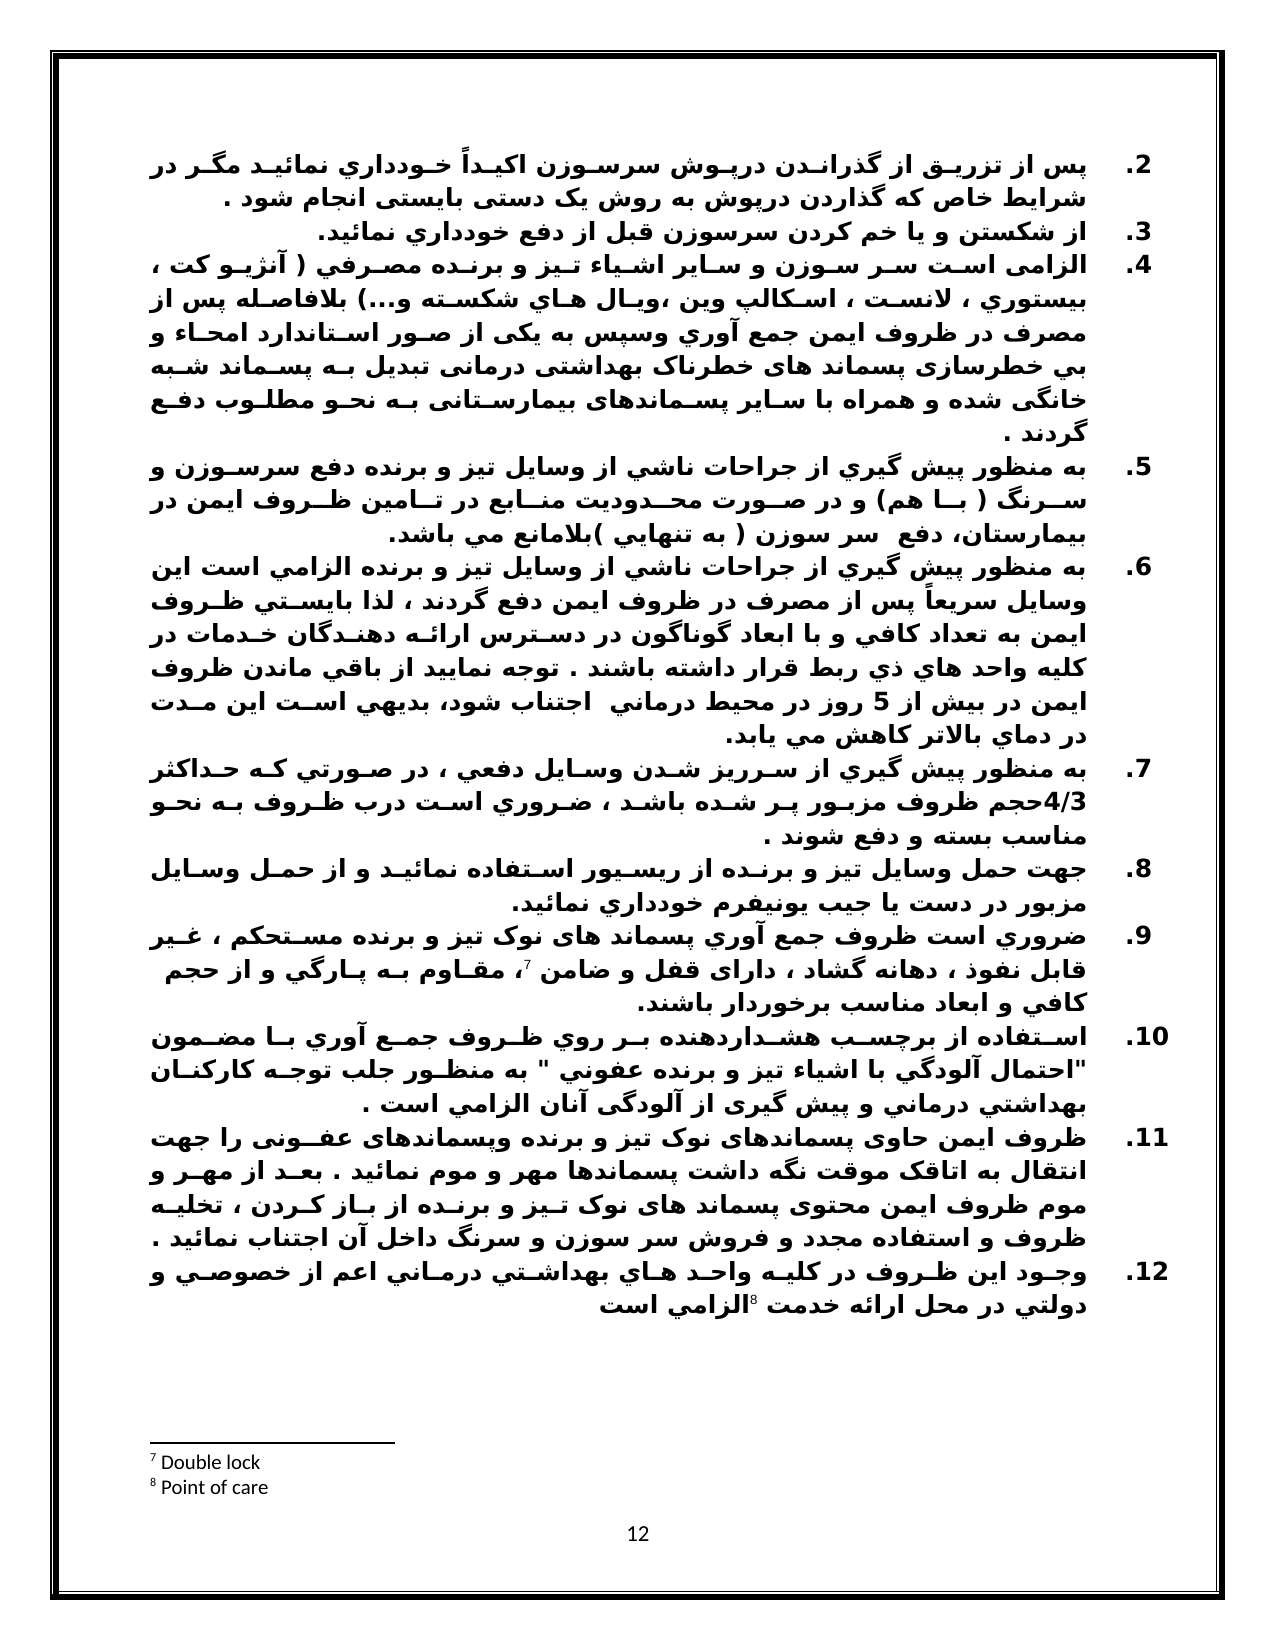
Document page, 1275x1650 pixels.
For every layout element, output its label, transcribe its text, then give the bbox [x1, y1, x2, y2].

list جهت حمل وسايل تيز و برنده از ريسيور استفاده نمائيد و از حمل وسايل مزبور در دست يا جيب يونيفرم خودداري نمائيد. [150, 854, 1125, 917]
list از شكستن و يا خم كردن سرسوزن قبل از دفع خودداري نمائيد. [150, 217, 1125, 246]
list به منظور پيش گيري از سرريز شدن وسايل دفعي ، در صورتي كه حداكثر 4/3حجم ظروف مزبور پر شده باشد ، ضروري است درب ظروف به نحو مناسب بسته و دفع شوند . [150, 754, 1125, 850]
list به منظور پيش گيري از جراحات ناشي از وسايل تيز و برنده الزامي است اين وسايل سريعاً پس از مصرف در ظروف ايمن دفع گردند ، لذا بايستي ظروف ایمن به تعداد كافي و با ابعاد گوناگون در دسترس ارائه دهندگان خدمات در كليه واحد هاي ذي ربط قرار داشته باشند . توجه نماييد از باقي ماندن ظروف ايمن در بيش از 5 روز در محيط درماني اجتناب شود، بديهي است اين مدت در دماي بالاتر كاهش مي يابد. [150, 552, 1125, 749]
list پس از تزريق از گذراندن درپوش سرسوزن اكيداً خودداري نمائيد مگر در شرايط خاص که گذاردن درپوش به روش یک دستی بایستی انجام شود . [150, 150, 1125, 213]
list الزامی است سر سوزن و ساير اشياء تيز و برنده مصرفي ( آنژيو كت ، بيستوري ، لانست ، اسكالپ وين ،ويال هاي شكسته و...) بلافاصله پس از مصرف در ظروف ايمن جمع آوري وسپس به یکی از صور استاندارد امحاء و بي خطرسازی پسماند های خطرناک بهداشتی درمانی تبدیل به پسماند شبه خانگی شده و همراه با سایر پسماندهای بیمارستانی به نحو مطلوب دفع گردند . [150, 251, 1125, 447]
list استفاده از برچسب هشداردهنده بر روي ظروف جمع آوري با مضمون "احتمال آلودگي با اشياء تيز و برنده عفوني " به منظور جلب توجه كاركنان بهداشتي درماني و پیش گیری از آلودگی آنان الزامي است . [150, 1022, 1125, 1118]
list وجود اين ظروف در كليه واحد هاي بهداشتي درماني اعم از خصوصي و دولتي در محل ارائه خدمت الزامي است [150, 1257, 1125, 1319]
list ضروري است ظروف جمع آوري پسماند های نوک تیز و برنده مستحكم ، غير قابل نفوذ ، دهانه گشاد ، دارای قفل و ضامن ، مقاوم به پارگي و از حجم كافي و ابعاد مناسب برخوردار باشند. [150, 921, 1125, 1018]
list ظروف ایمن حاوی پسماندهای نوک تیز و برنده وپسماندهای عفونی را جهت انتقال به اتاقک موقت نگه داشت پسماندها مهر و موم نمائید . بعد از مهر و موم ظروف ایمن محتوی پسماند های نوک تیز و برنده از باز کردن ، تخلیه ظروف و استفاده مجدد و فروش سر سوزن و سرنگ داخل آن اجتناب نمائید . [150, 1123, 1125, 1252]
list به منظور پيش گيري از جراحات ناشي از وسايل تيز و برنده دفع سرسوزن و سرنگ ( با هم) و در صورت محدوديت منابع در تامين ظروف ايمن در بيمارستان، دفع سر سوزن ( به تنهايي )بلامانع مي باشد. [150, 452, 1125, 548]
